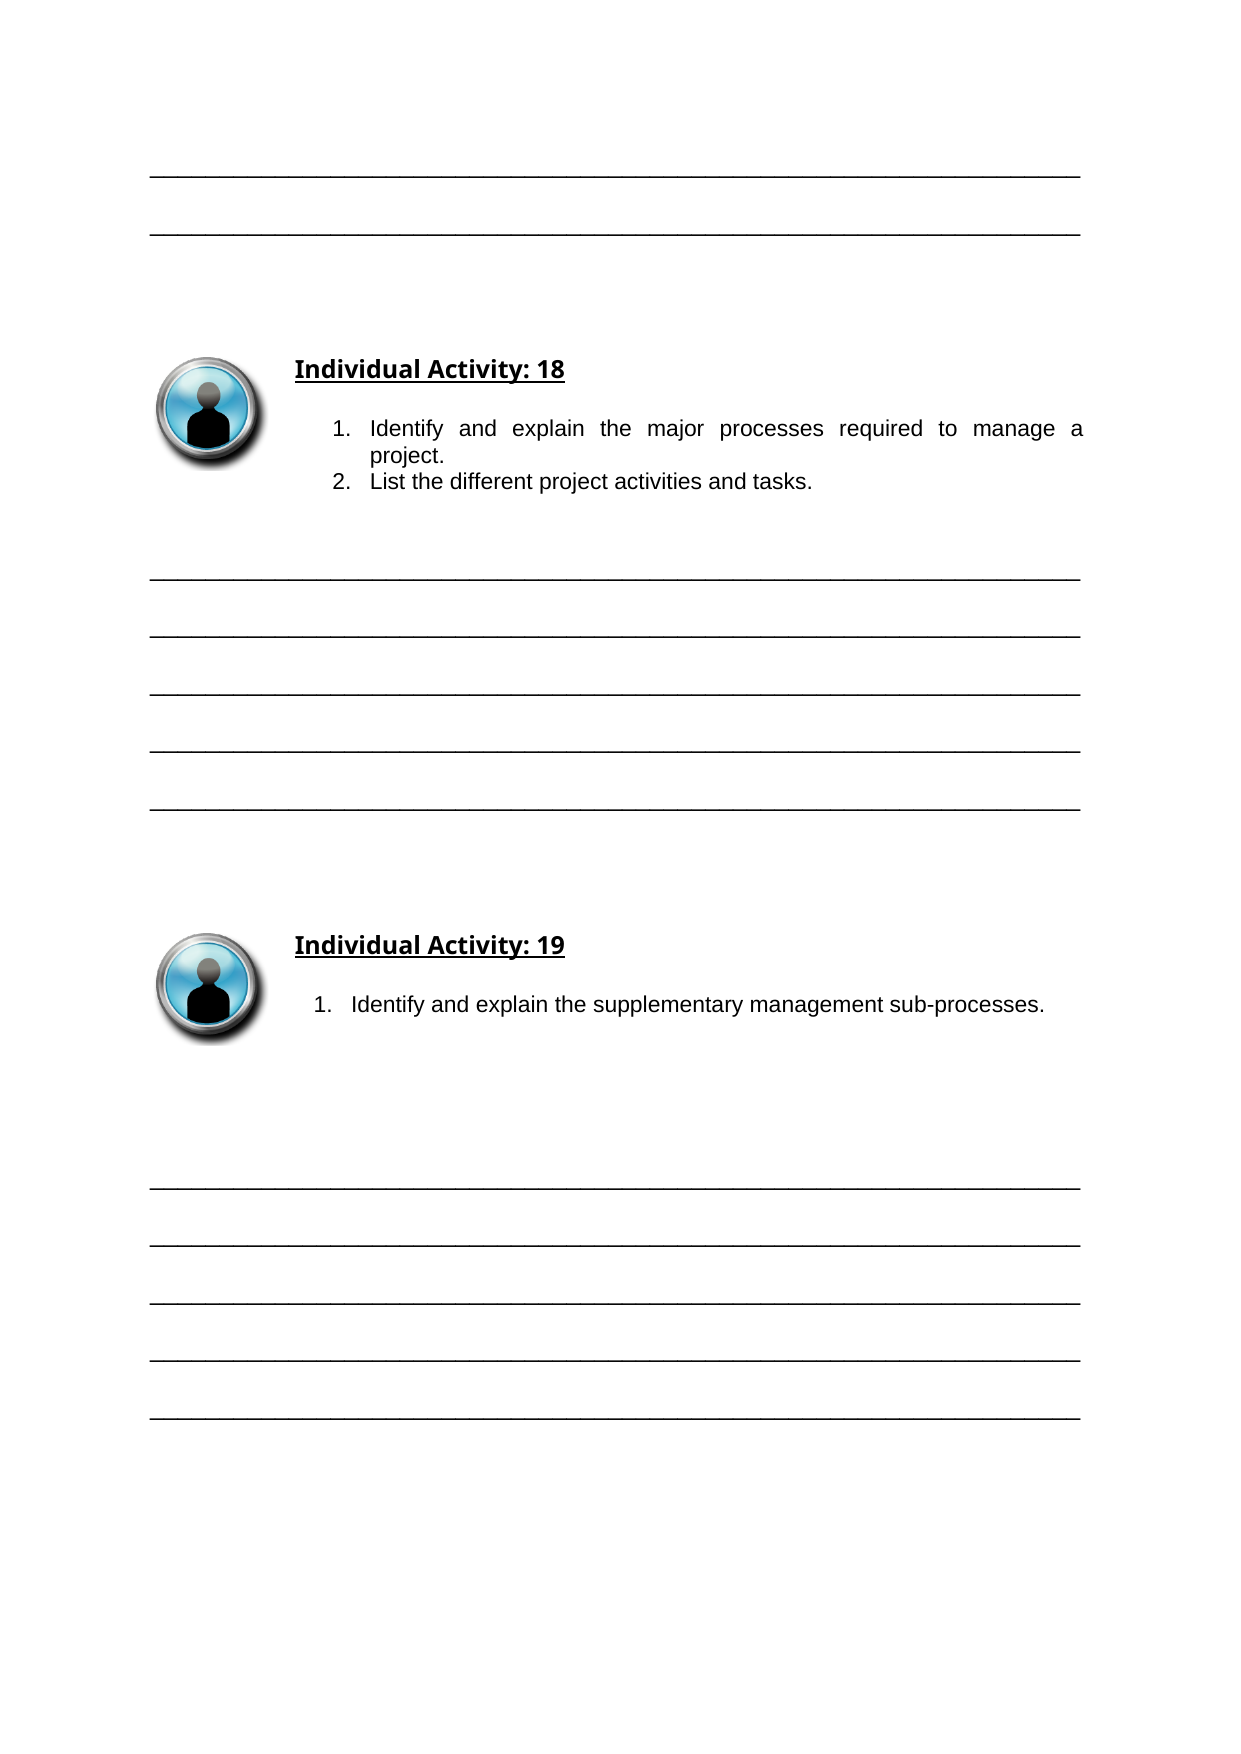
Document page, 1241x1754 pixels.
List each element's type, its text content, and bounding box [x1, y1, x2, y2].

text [150, 150, 1090, 236]
picture [150, 352, 269, 471]
picture [150, 927, 269, 1046]
table_header [139, 927, 283, 1133]
table_header Individual Activity: 18 Identify and explain the major processes required to manage a project. List the different project activities and tasks. [283, 352, 1095, 523]
table_header Individual Activity: 19 Identify and explain the supplementary management sub-processes. [283, 927, 1095, 1133]
table_header [139, 352, 283, 523]
